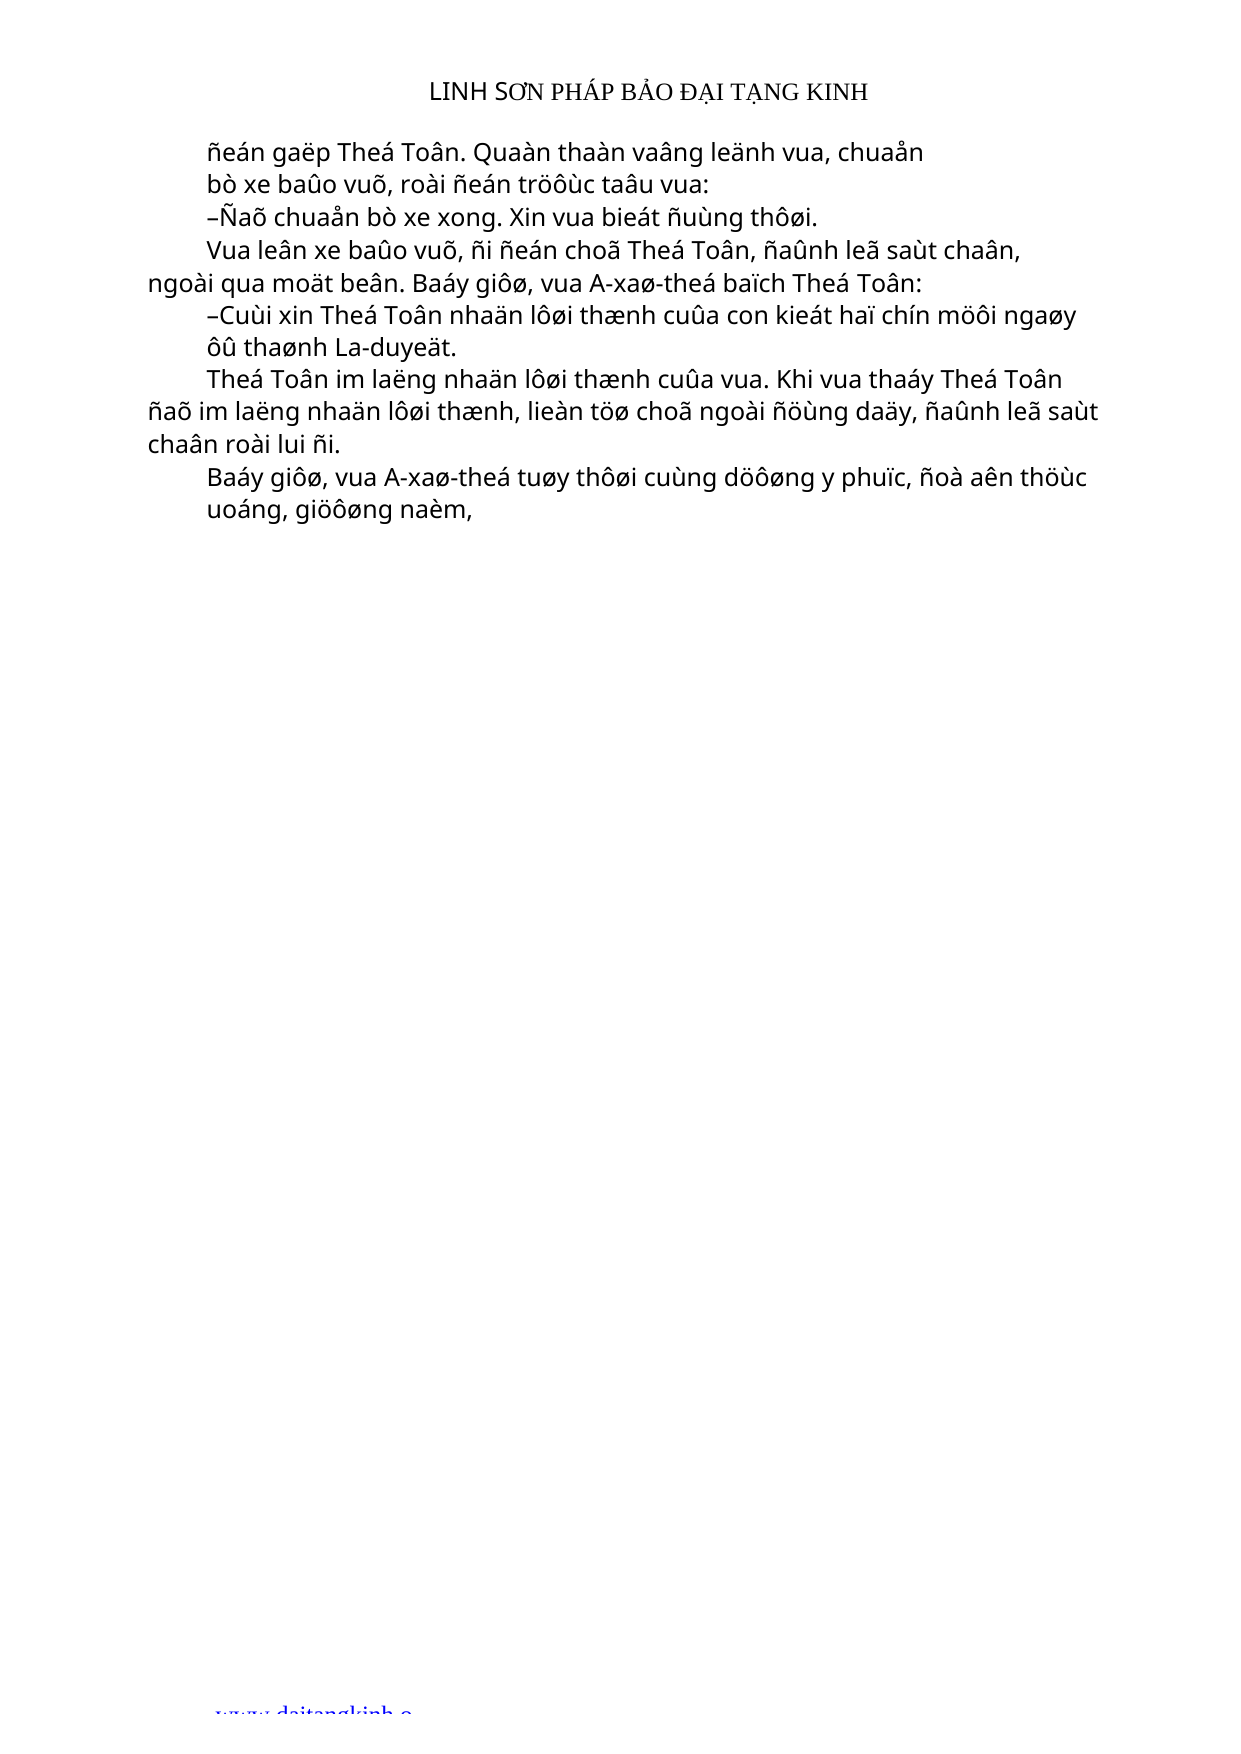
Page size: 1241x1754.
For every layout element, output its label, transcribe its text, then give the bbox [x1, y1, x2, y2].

text Baáy giôø, vua A-xaø-theá tuøy thôøi cuùng döôøng y phuïc, ñoà aên thöùc uoáng, giöôøng naèm, [206, 461, 1105, 525]
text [206, 135, 952, 201]
text Vua leân xe baûo vuõ, ñi ñeán choã Theá Toân, ñaûnh leã saùt chaân, ngoài qua moät beân. Baáy giôø, vua A-xaø-theá baïch Theá Toân: [147, 233, 1082, 299]
text Theá Toân im laëng nhaän lôøi thænh cuûa vua. Khi vua thaáy Theá Toân ñaõ im laëng nhaän lôøi thænh, lieàn töø choã ngoài ñöùng daäy, ñaûnh leã saùt chaân roài lui ñi. [147, 363, 1105, 461]
text –Cuùi xin Theá Toân nhaän lôøi thænh cuûa con kieát haï chín möôi ngaøy ôû thaønh La-duyeät. [206, 299, 1105, 362]
text –Ñaõ chuaån bò xe xong. Xin vua bieát ñuùng thôøi. [206, 201, 1105, 232]
